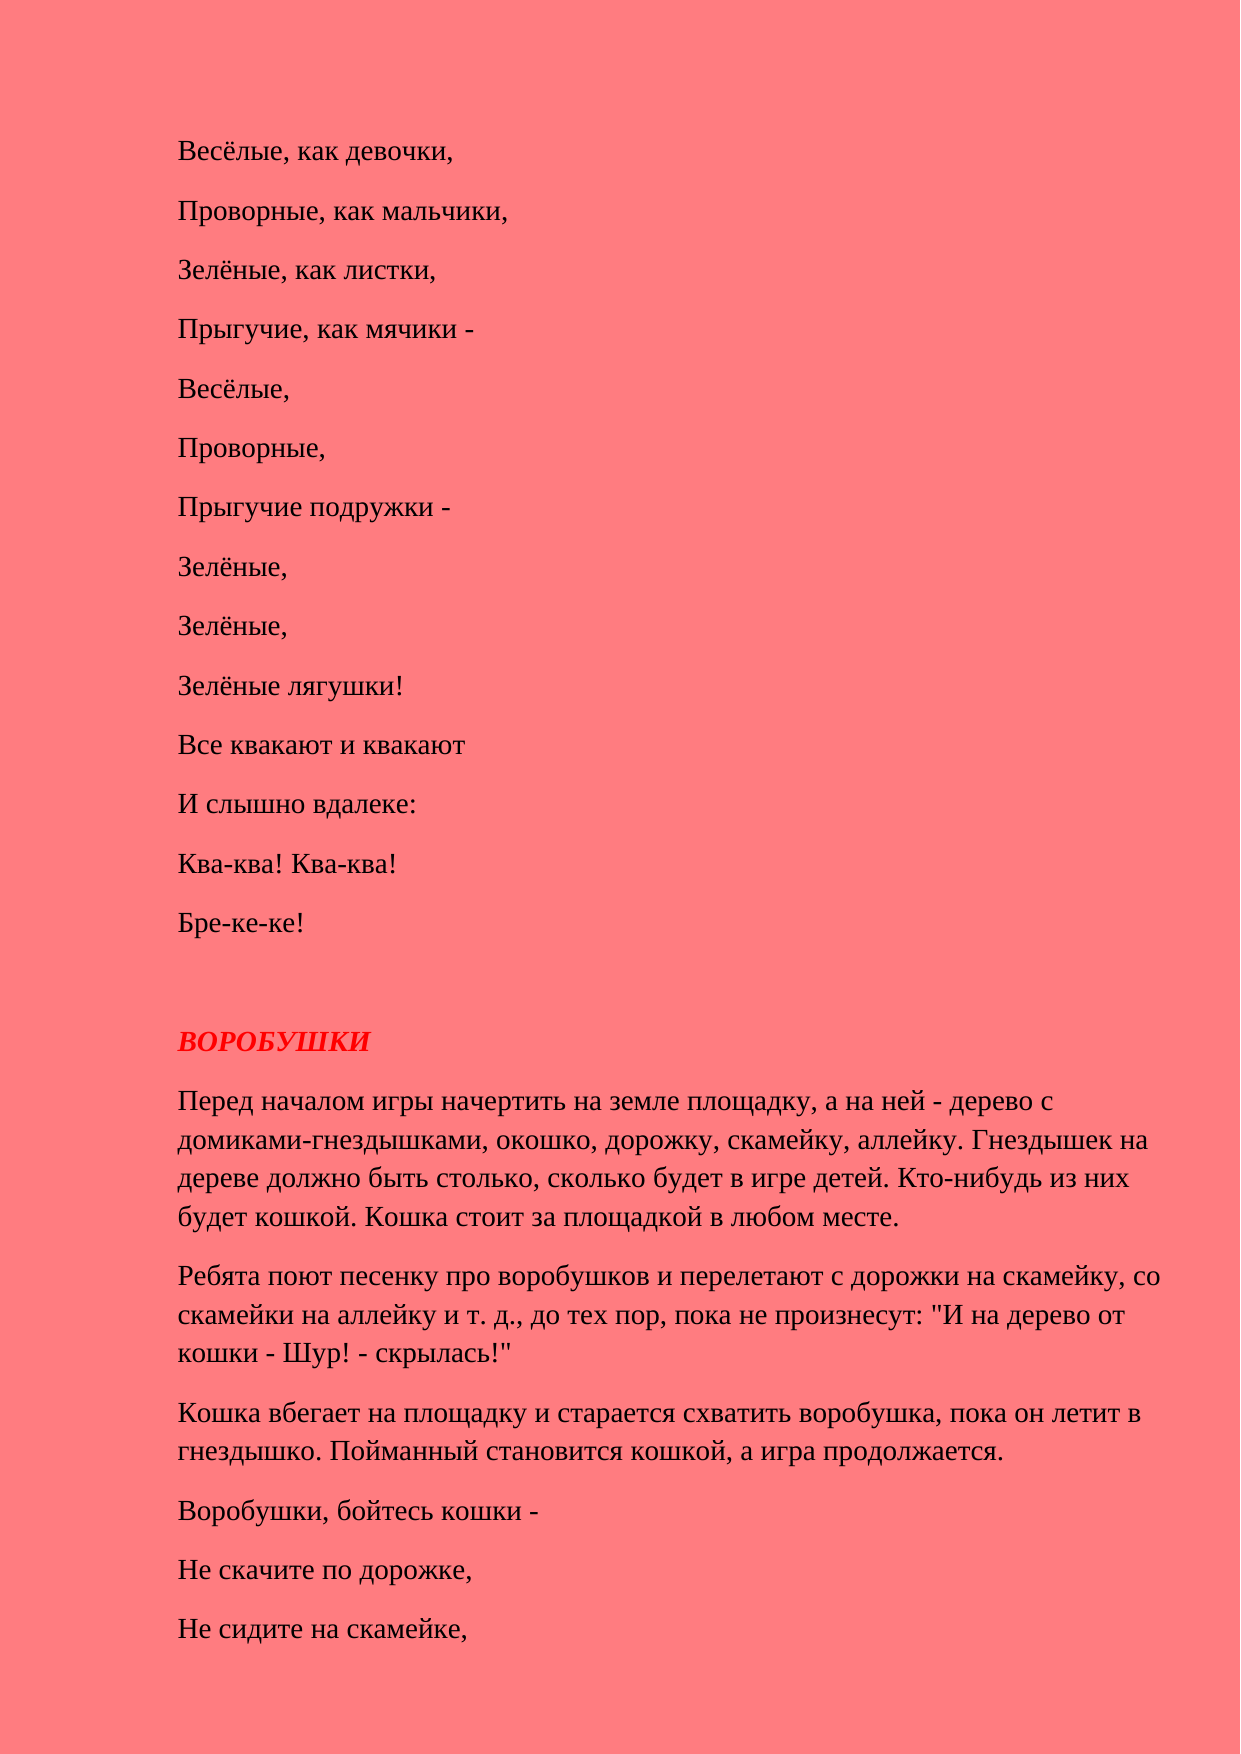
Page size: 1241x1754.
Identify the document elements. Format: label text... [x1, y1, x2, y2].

text Прыгучие подружки - [177, 489, 1181, 523]
text Все квакают и квакают [177, 727, 1181, 761]
text И слышно вдалеке: [177, 786, 1181, 820]
text Не скачите по дорожке, [177, 1552, 1181, 1586]
text Бре-ке-ке! [177, 905, 1181, 939]
text Весёлые, как девочки, [177, 133, 1181, 167]
text Перед началом игры начертить на земле площадку, а на ней - дерево с домиками-гнездышками, окошко, дорожку, скамейку, аллейку. Гнездышек на дереве должно быть столько, сколько будет в игре детей. Кто-нибудь из них будет кошкой. Кошка стоит за площадкой в любом месте. [177, 1083, 1181, 1232]
text Зелёные, как листки, [177, 252, 1181, 286]
text Прыгучие, как мячики - [177, 311, 1181, 345]
text Кошка вбегает на площадку и старается схватить воробушка, пока он летит в гнездышко. Пойманный становится кошкой, а игра продолжается. [177, 1395, 1181, 1467]
text Зелёные, [177, 608, 1181, 642]
text Проворные, как мальчики, [177, 193, 1181, 226]
text Зелёные, [177, 549, 1181, 582]
text Не сидите на скамейке, [177, 1611, 1181, 1645]
text ВОРОБУШКИ [177, 1024, 1181, 1057]
text Воробушки, бойтесь кошки - [177, 1493, 1181, 1526]
text Ква-ква! Ква-ква! [177, 846, 1181, 879]
text Зелёные лягушки! [177, 668, 1181, 701]
text Весёлые, [177, 371, 1181, 404]
text Проворные, [177, 430, 1181, 464]
text Ребята поют песенку про воробушков и перелетают с дорожки на скамейку, со скамейки на аллейку и т. д., до тех пор, пока не произнесут: "И на дерево от кошки - Шур! - скрылась!" [177, 1258, 1181, 1369]
